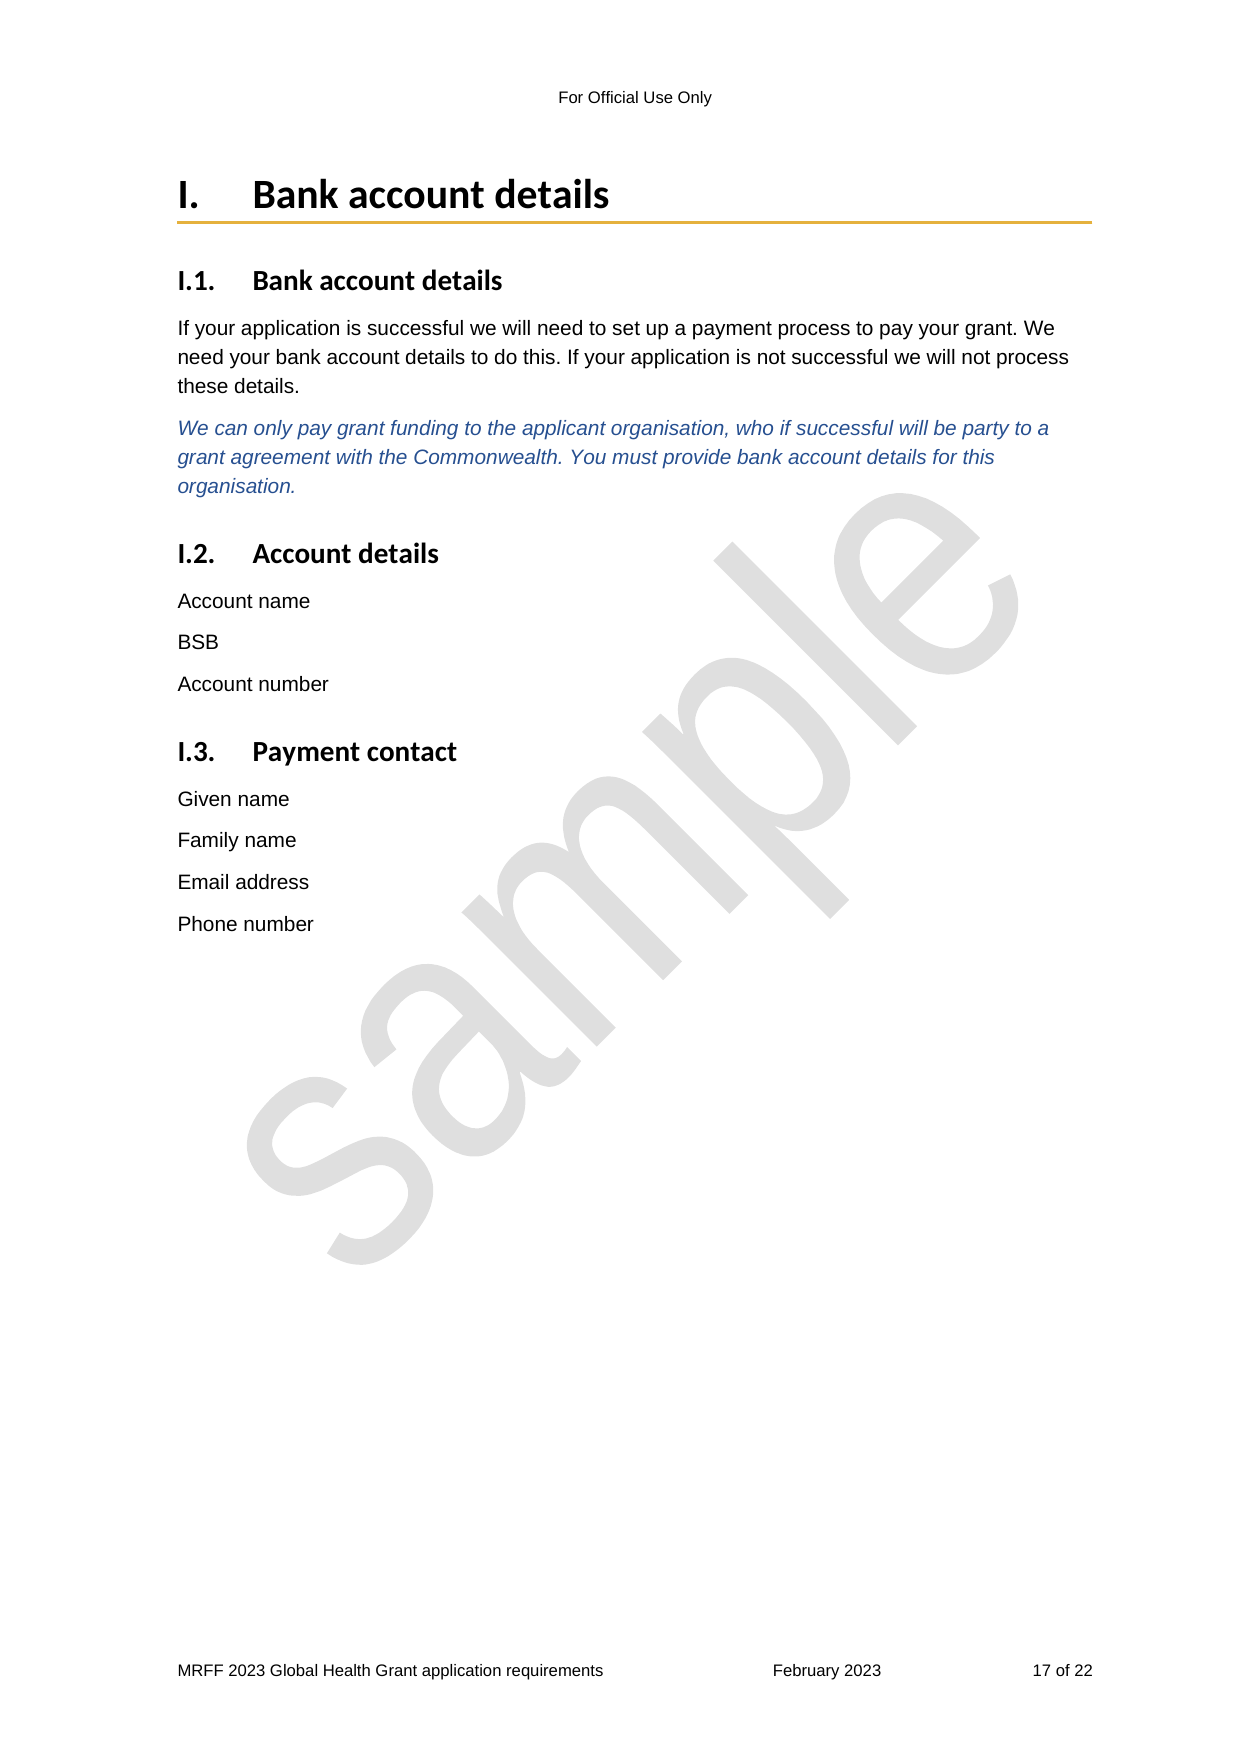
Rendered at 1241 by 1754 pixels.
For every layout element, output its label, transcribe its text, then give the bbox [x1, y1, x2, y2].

text BSB [177, 625, 1092, 654]
text Family name [177, 823, 1092, 852]
subtitle Payment contact [177, 733, 1092, 769]
text We can only pay grant funding to the applicant organisation, who if successful will be party to a grant agreement with the Commonwealth. You must provide bank account details for this organisation. [177, 410, 1092, 498]
text If your application is successful we will need to set up a payment process to pay your grant. We need your bank account details to do this. If your application is not successful we will not process these details. [177, 310, 1092, 398]
text Account name [177, 583, 1092, 612]
subtitle Bank account details [177, 262, 1092, 298]
text Email address [177, 865, 1092, 894]
subtitle Account details [177, 535, 1092, 571]
subtitle Bank account details [177, 168, 1092, 221]
text Phone number [177, 906, 1092, 936]
text Account number [177, 667, 1092, 696]
text Given name [177, 781, 1092, 811]
